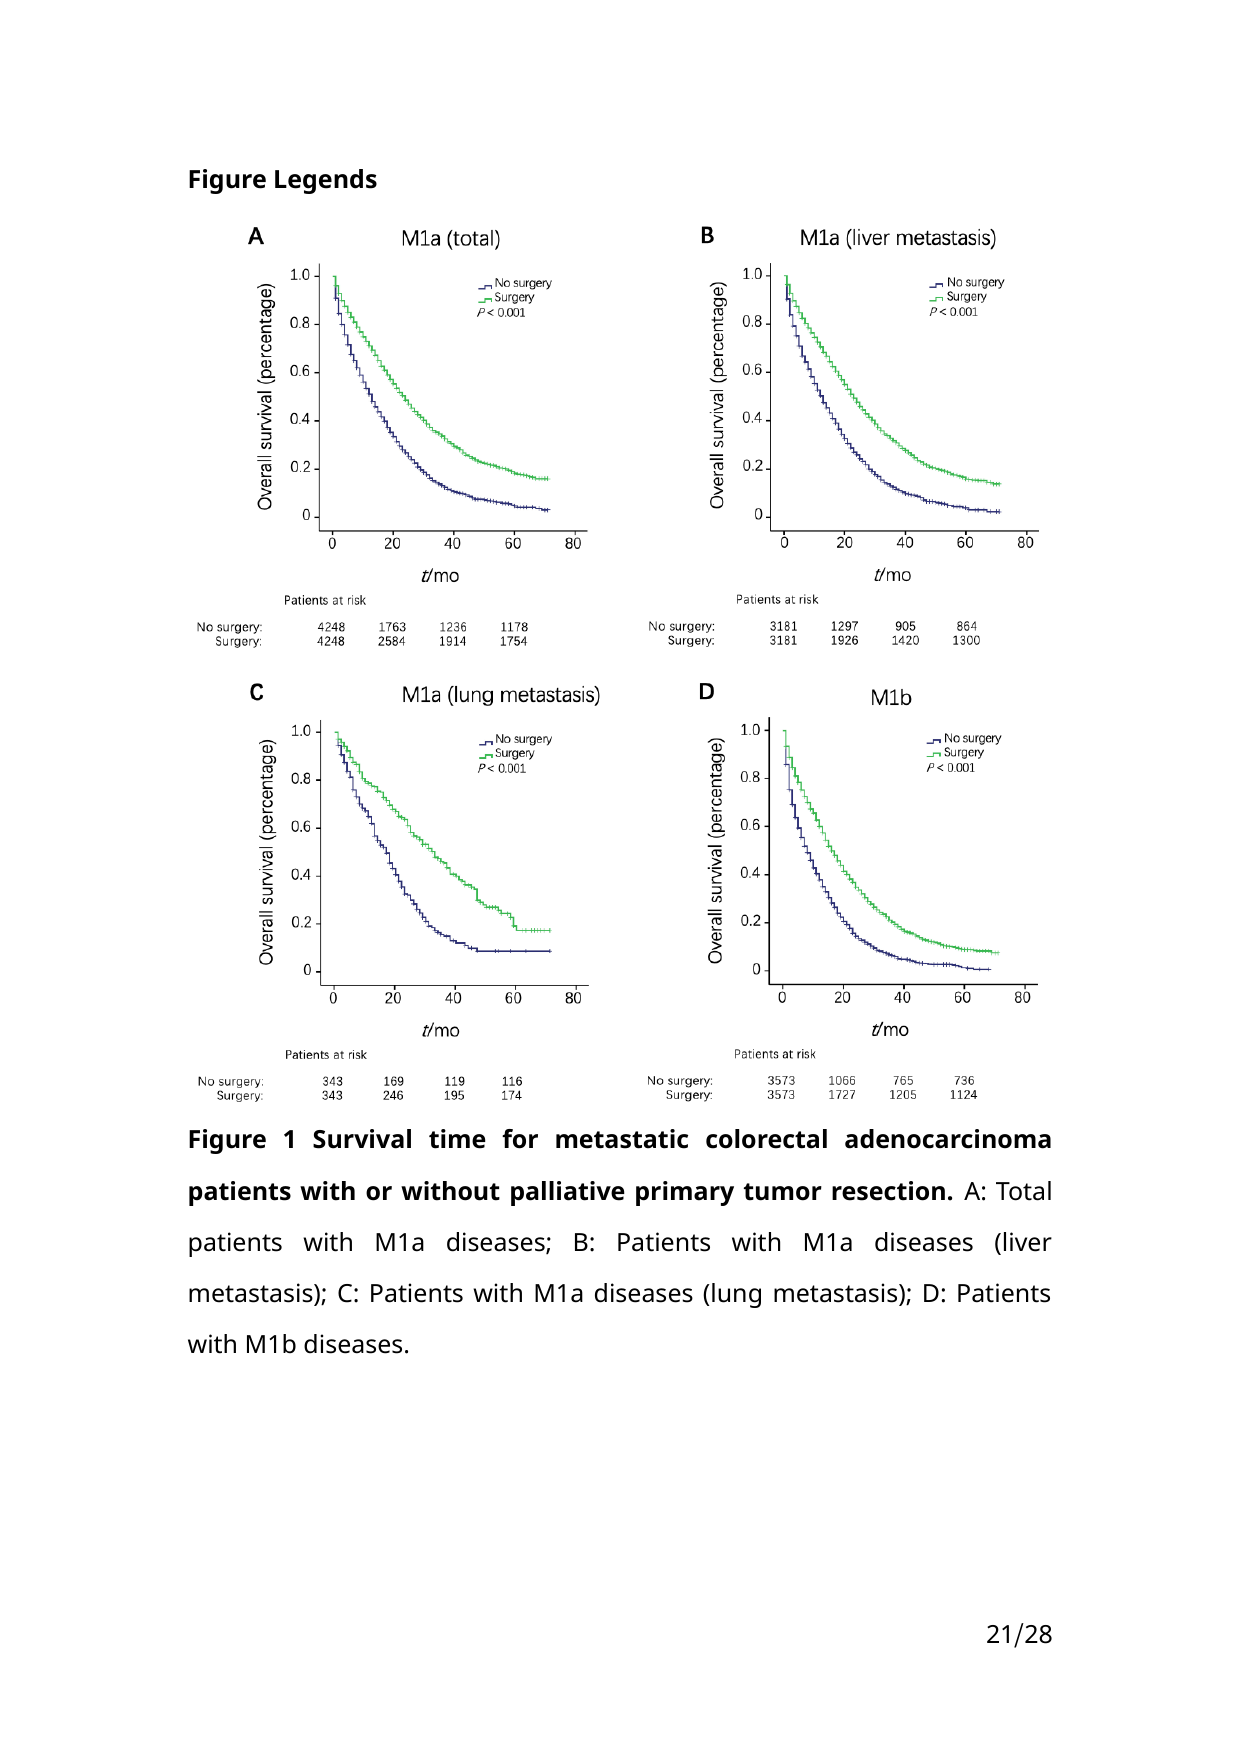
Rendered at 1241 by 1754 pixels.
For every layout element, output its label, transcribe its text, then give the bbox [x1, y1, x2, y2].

picture [187, 673, 1053, 1109]
text Figure Legends [187, 162, 1053, 196]
picture [187, 213, 1053, 661]
text Figure 1 Survival time for metastatic colorectal adenocarcinoma patients with or without palliative primary tumor resection. A: Total patients with M1a diseases; B: Patients with M1a diseases (liver metastasis); C: Patients with M1a diseases (lung metastasis); D: Patients with M1b diseases. [187, 1122, 1053, 1360]
